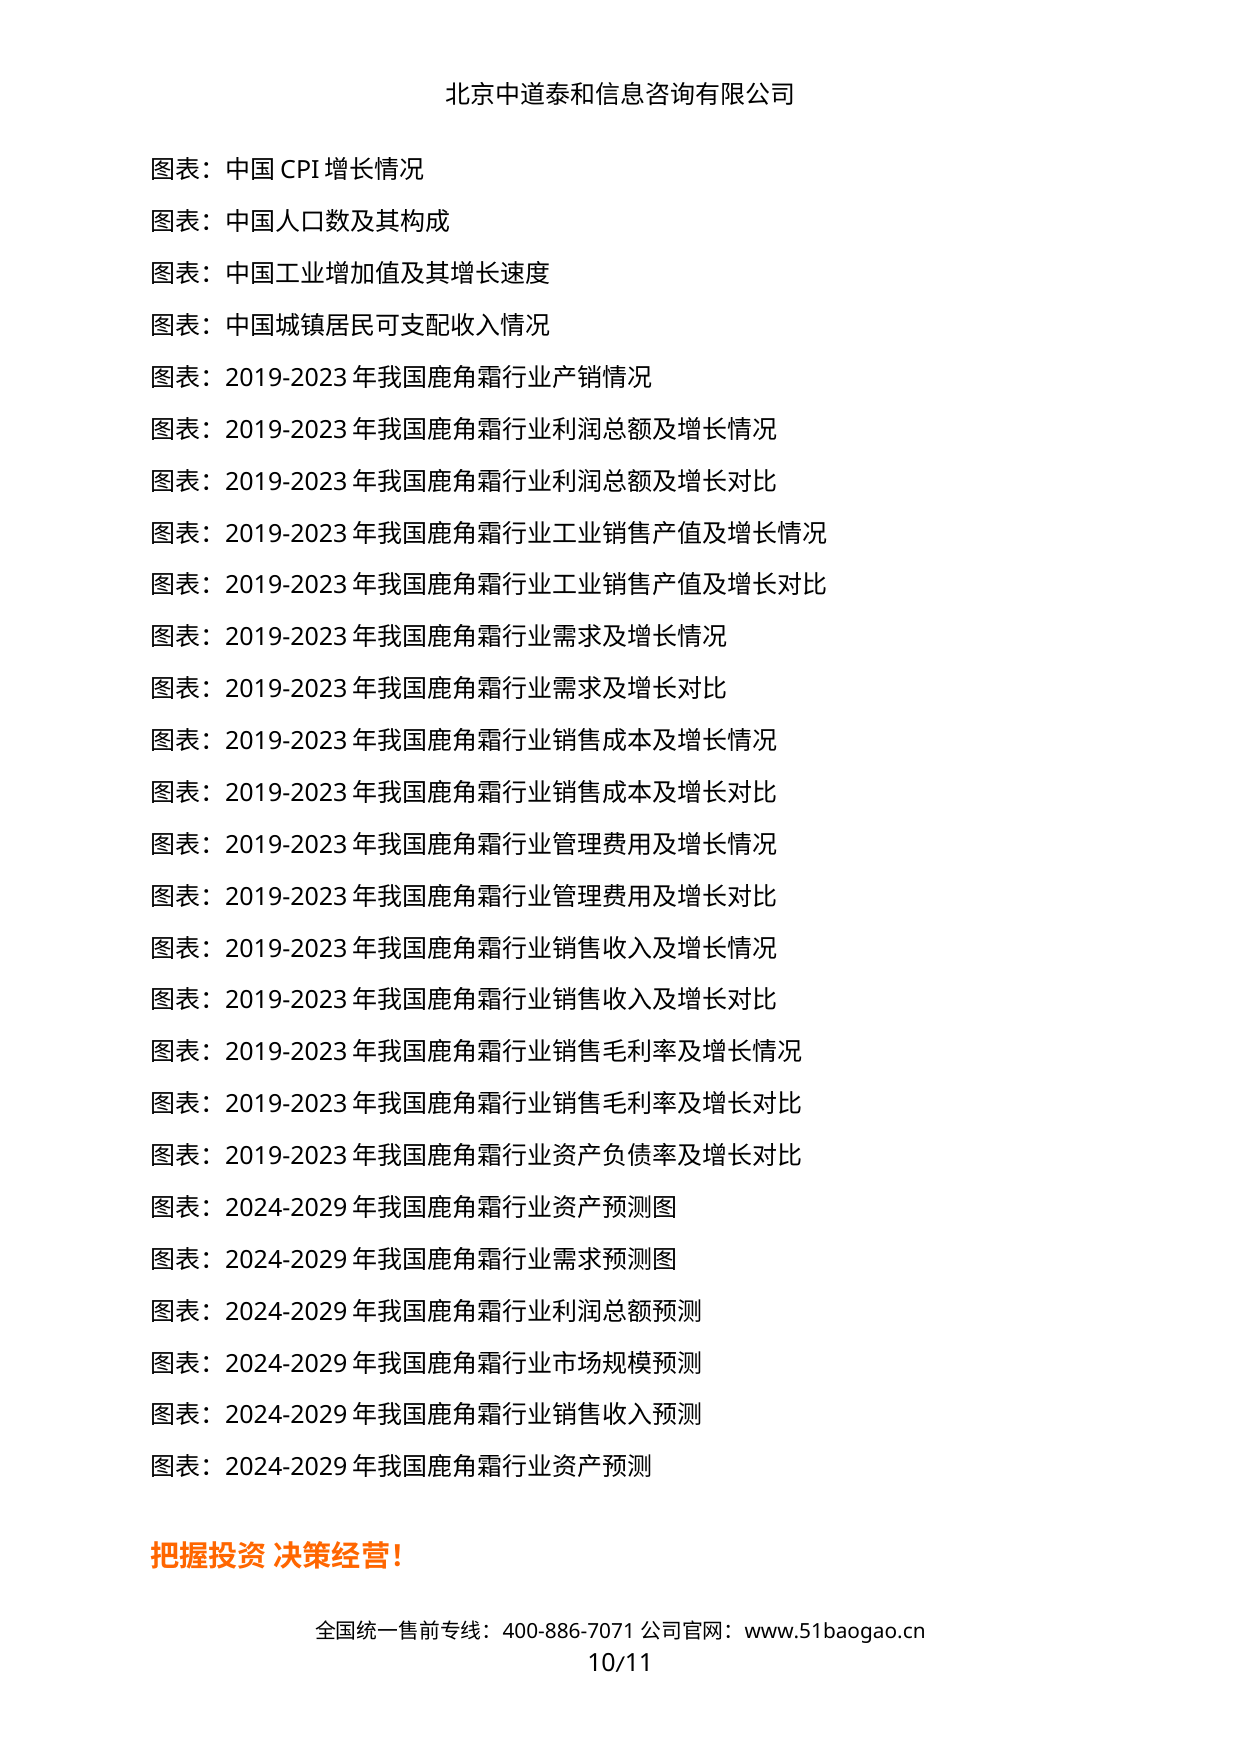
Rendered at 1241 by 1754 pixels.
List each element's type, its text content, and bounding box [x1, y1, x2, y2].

text 图表：2024-2029年我国鹿角霜行业资产预测 [150, 1447, 1090, 1483]
text 图表：2019-2023年我国鹿角霜行业需求及增长对比 [150, 669, 1090, 705]
text 图表：中国城镇居民可支配收入情况 [150, 306, 1090, 342]
text 图表：中国人口数及其构成 [150, 202, 1090, 238]
text 图表：2019-2023年我国鹿角霜行业销售毛利率及增长情况 [150, 1032, 1090, 1068]
text 图表：2024-2029年我国鹿角霜行业需求预测图 [150, 1239, 1090, 1276]
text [150, 1499, 1090, 1575]
text 图表：2019-2023年我国鹿角霜行业资产负债率及增长对比 [150, 1136, 1090, 1172]
text 图表：2019-2023年我国鹿角霜行业销售毛利率及增长对比 [150, 1084, 1090, 1120]
text 图表：2024-2029年我国鹿角霜行业销售收入预测 [150, 1395, 1090, 1431]
text 图表：2019-2023年我国鹿角霜行业销售成本及增长情况 [150, 721, 1090, 757]
text 图表：2024-2029年我国鹿角霜行业利润总额预测 [150, 1291, 1090, 1327]
text 图表：2019-2023年我国鹿角霜行业销售成本及增长对比 [150, 772, 1090, 809]
text 图表：2019-2023年我国鹿角霜行业管理费用及增长情况 [150, 824, 1090, 861]
text 图表：2019-2023年我国鹿角霜行业工业销售产值及增长情况 [150, 513, 1090, 549]
text 图表：2024-2029年我国鹿角霜行业市场规模预测 [150, 1343, 1090, 1379]
text 图表：2019-2023年我国鹿角霜行业利润总额及增长对比 [150, 461, 1090, 497]
text 图表：中国CPI增长情况 [150, 150, 1090, 186]
text 图表：2019-2023年我国鹿角霜行业销售收入及增长情况 [150, 928, 1090, 964]
text 图表：中国工业增加值及其增长速度 [150, 254, 1090, 290]
text 图表：2019-2023年我国鹿角霜行业产销情况 [150, 357, 1090, 394]
text 图表：2019-2023年我国鹿角霜行业需求及增长情况 [150, 617, 1090, 653]
text 图表：2019-2023年我国鹿角霜行业管理费用及增长对比 [150, 876, 1090, 912]
text 图表：2019-2023年我国鹿角霜行业利润总额及增长情况 [150, 409, 1090, 446]
text 图表：2019-2023年我国鹿角霜行业工业销售产值及增长对比 [150, 565, 1090, 601]
text 图表：2019-2023年我国鹿角霜行业销售收入及增长对比 [150, 980, 1090, 1016]
text 图表：2024-2029年我国鹿角霜行业资产预测图 [150, 1187, 1090, 1224]
